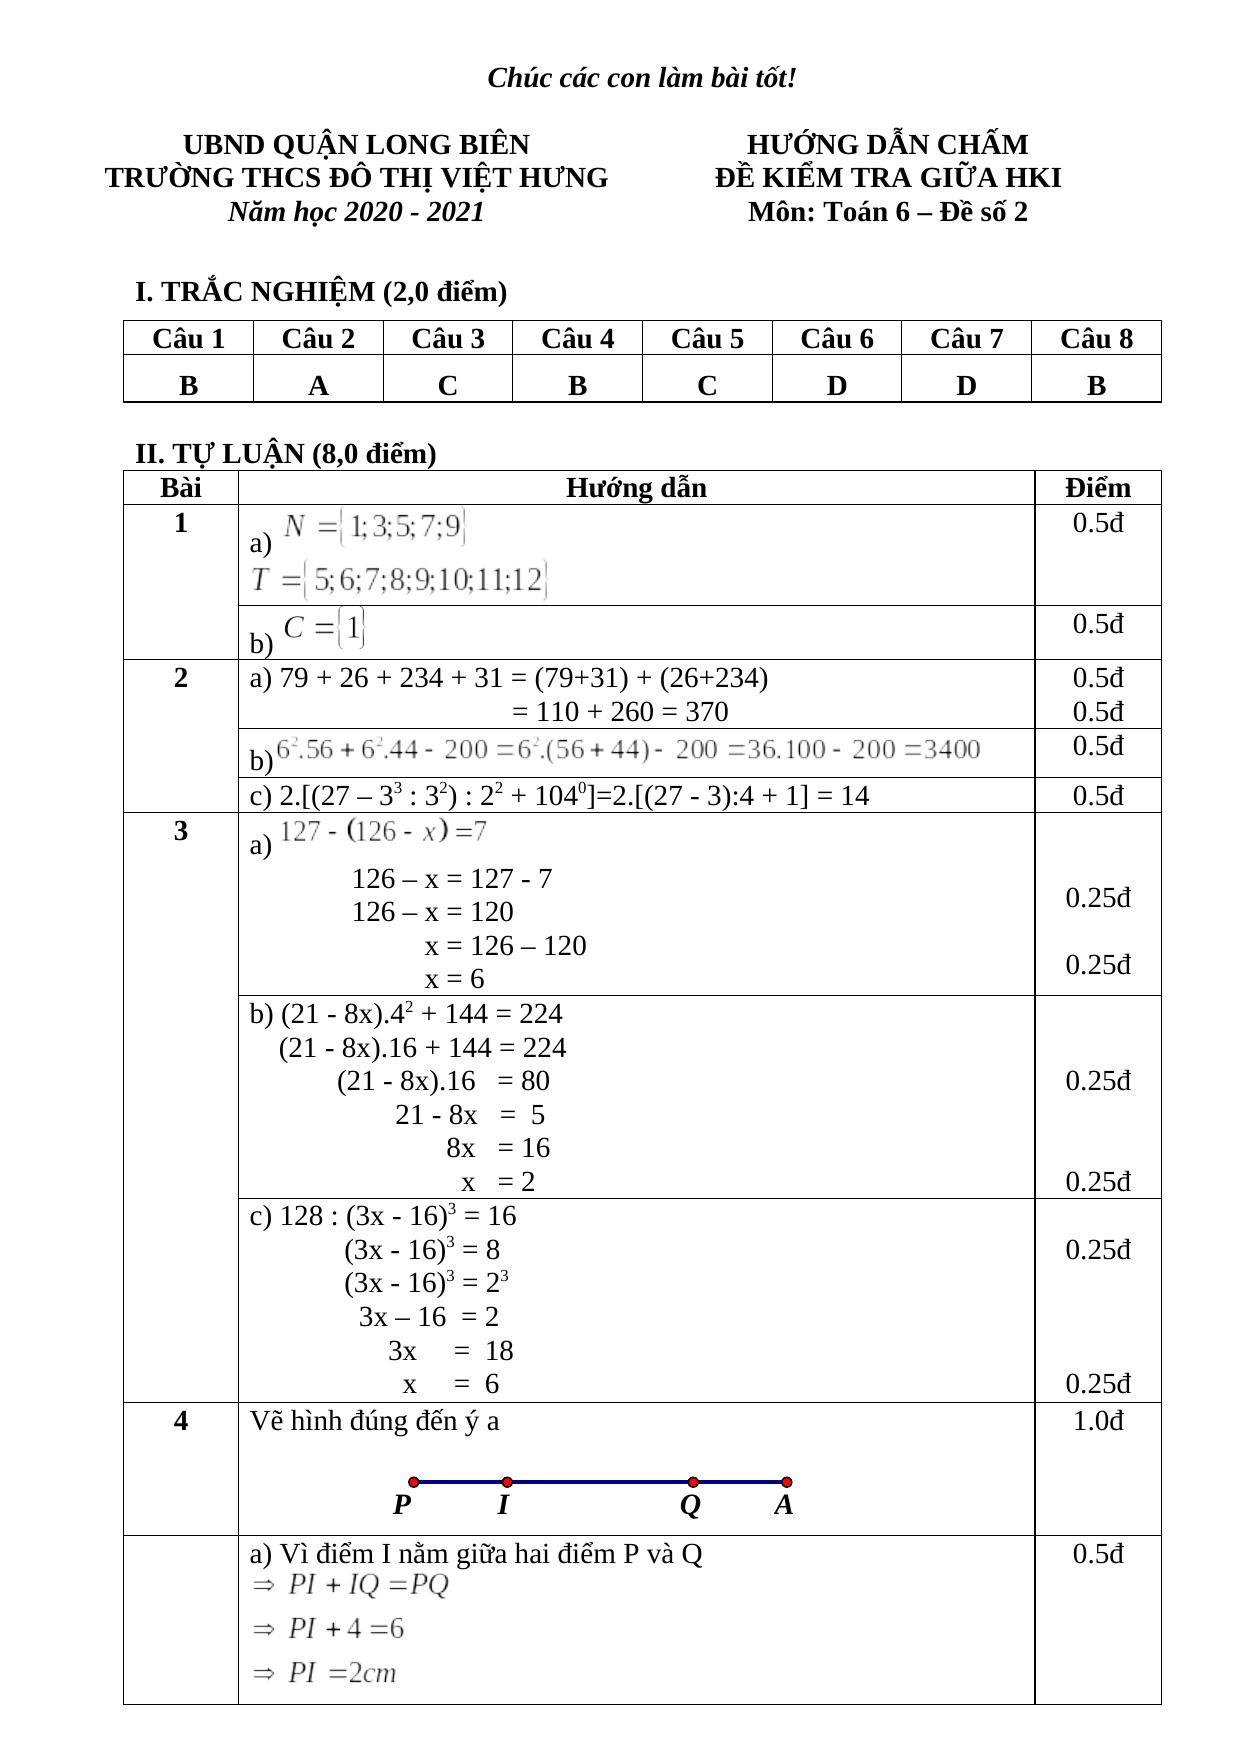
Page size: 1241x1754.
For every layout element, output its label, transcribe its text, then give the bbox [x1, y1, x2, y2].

table_cell B [1032, 355, 1161, 401]
table_cell C [643, 355, 772, 401]
table_cell b) [239, 729, 1034, 777]
table_cell A [254, 355, 383, 401]
table_cell D [902, 355, 1031, 401]
table_header Câu 6 [773, 321, 901, 354]
table_cell 0.25đ 0.25đ [1036, 813, 1161, 995]
table_header Câu 7 [902, 321, 1031, 354]
table_header Câu 3 [384, 321, 512, 354]
table_cell 2 [124, 660, 238, 812]
table_header Câu 5 [643, 321, 772, 354]
table_header Điểm [1036, 471, 1161, 504]
table_cell 1.0đ [1036, 1403, 1161, 1535]
table_header HƯỚNG DẪN CHẤM ĐỀ KIỂM TRA GIỮA HKI Môn: Toán 6 – Đề số 2 [622, 127, 1154, 261]
table_cell [124, 1536, 238, 1704]
table_cell B [124, 355, 253, 401]
table_cell a) 126 – x = 127 - 7 126 – x = 120 x = 126 – 120 x = 6 [239, 813, 1034, 995]
table_header Câu 1 [124, 321, 253, 354]
table_cell Vẽ hình đúng đến ý a [239, 1403, 1034, 1535]
table_cell 0.5đ [1036, 606, 1161, 659]
table_cell 0.5đ [1036, 778, 1161, 812]
table_cell 0.5đ 0.5đ [1036, 1536, 1161, 1704]
table_cell 0.25đ 0.25đ [1036, 1199, 1161, 1402]
table_cell b) (21 - 8x).42 + 144 = 224 (21 - 8x).16 + 144 = 224 (21 - 8x).16 = 80 21 - 8x = 5 8x = 16 x = 2 [239, 996, 1034, 1197]
text II. TỰ LUẬN (8,0 điểm) [135, 436, 1150, 469]
table_cell a) [239, 505, 1034, 605]
table_header Câu 2 [254, 321, 383, 354]
table_cell C [384, 355, 512, 401]
table_header Câu 8 [1032, 321, 1161, 354]
table_cell c) 128 : (3x - 16)3 = 16 (3x - 16)3 = 8 (3x - 16)3 = 23 3x – 16 = 2 3x = 18 x = 6 [239, 1199, 1034, 1402]
table_cell b) [239, 606, 1034, 659]
table_cell 3 [124, 813, 238, 1402]
table_cell 0.5đ 0.5đ [1036, 660, 1161, 727]
table_cell 1 [124, 505, 238, 659]
table_cell 0.25đ 0.25đ [1036, 996, 1161, 1197]
table_cell c) 2.[(27 – 33 : 32) : 22 + 1040]=2.[(27 - 3):4 + 1] = 14 [239, 778, 1034, 812]
table_cell 0.5đ [1036, 729, 1161, 777]
table_header Câu 4 [513, 321, 642, 354]
text I. TRẮC NGHIỆM (2,0 điểm) [135, 274, 1150, 307]
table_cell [239, 1536, 1034, 1704]
table_cell a) 79 + 26 + 234 + 31 = (79+31) + (26+234) = 110 + 260 = 370 [239, 660, 1034, 727]
table_cell 0.5đ [1036, 505, 1161, 605]
table_header Bài [124, 471, 238, 504]
table_cell B [513, 355, 642, 401]
table_header UBND QUẬN LONG BIÊN TRƯỜNG THCS ĐÔ THỊ VIỆT HƯNG Năm học 2020 - 2021 [91, 127, 622, 261]
table_header Hướng dẫn [239, 471, 1034, 504]
text Chúc các con làm bài tốt! [135, 60, 1150, 93]
table_cell 4 [124, 1403, 238, 1535]
table_cell D [773, 355, 901, 401]
